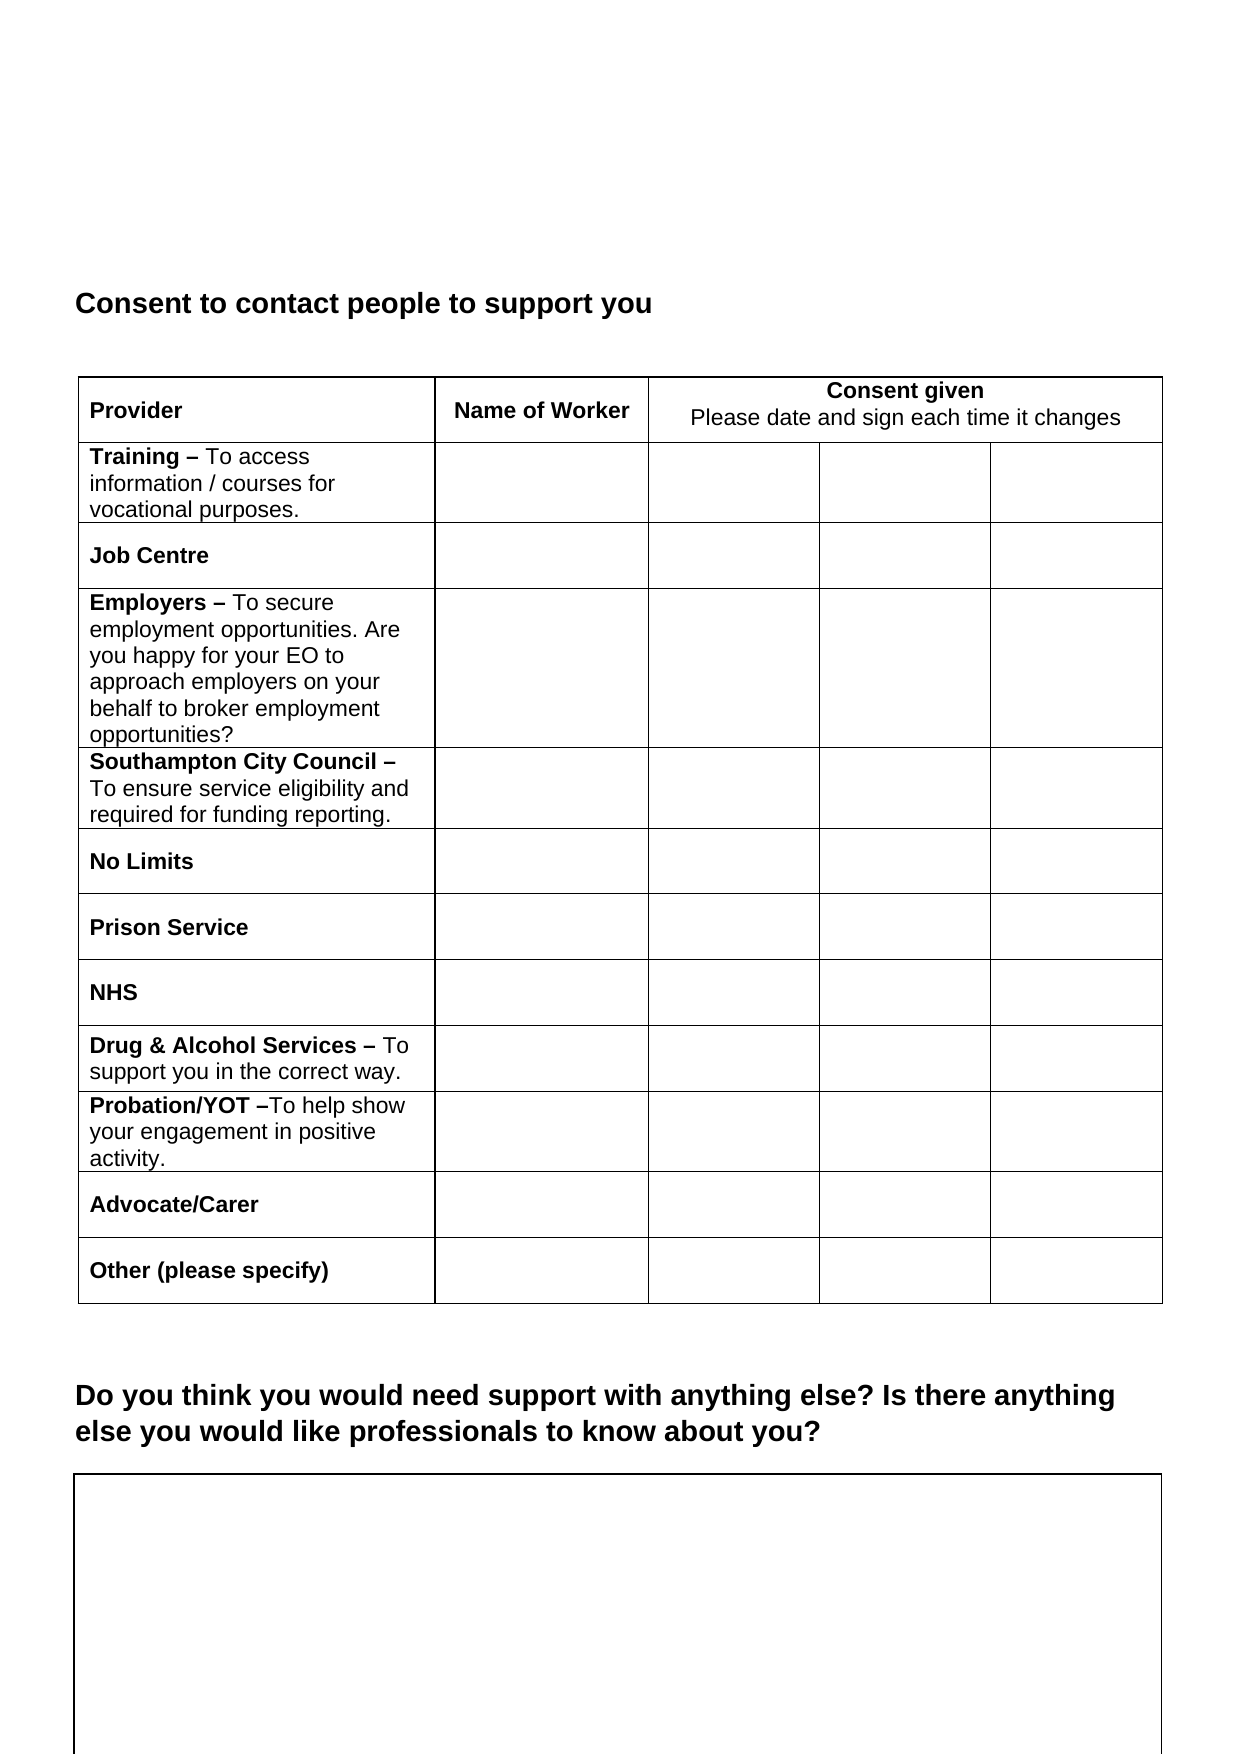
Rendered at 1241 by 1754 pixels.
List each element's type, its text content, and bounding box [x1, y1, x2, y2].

table_cell [820, 1238, 990, 1302]
table_cell [436, 1092, 648, 1171]
table_cell [820, 829, 990, 893]
table_cell Job Centre [79, 523, 434, 588]
table_cell [436, 894, 648, 959]
table_cell [649, 523, 819, 588]
table_cell No Limits [79, 829, 434, 893]
table_cell [820, 523, 990, 588]
text Consent to contact people to support you [75, 286, 1165, 320]
table_cell [649, 829, 819, 893]
text Do you think you would need support with anything else? Is there anything else you would like professionals to know about you? [75, 1378, 1165, 1448]
table_cell [820, 1092, 990, 1171]
table_cell [436, 829, 648, 893]
table_header Consent given Please date and sign each time it changes [649, 378, 1162, 442]
table_cell [436, 589, 648, 747]
table_cell [436, 443, 648, 522]
table_cell [649, 894, 819, 959]
table_cell [991, 894, 1162, 959]
table_cell [991, 1172, 1162, 1237]
table_cell [991, 748, 1162, 827]
table_cell [649, 589, 819, 747]
table_cell [991, 1092, 1162, 1171]
table_cell [436, 748, 648, 827]
table_cell [991, 589, 1162, 747]
table_cell Southampton City Council – To ensure service eligibility and required for funding reporting. [79, 748, 434, 827]
table_cell [991, 1026, 1162, 1091]
table_cell Probation/YOT –To help show your engagement in positive activity. [79, 1092, 434, 1171]
table_cell [649, 1238, 819, 1302]
table_cell Advocate/Carer [79, 1172, 434, 1237]
table_cell Prison Service [79, 894, 434, 959]
table_cell Drug & Alcohol Services – To support you in the correct way. [79, 1026, 434, 1091]
table_cell NHS [79, 960, 434, 1025]
table_cell [820, 589, 990, 747]
table_cell [820, 1172, 990, 1237]
table_header Provider [79, 378, 434, 442]
table_cell [820, 748, 990, 827]
table_cell [991, 1238, 1162, 1302]
table_cell [436, 1026, 648, 1091]
table_header Name of Worker [436, 378, 648, 442]
table_cell [436, 523, 648, 588]
table_cell [820, 894, 990, 959]
table_cell [991, 523, 1162, 588]
table_cell [991, 443, 1162, 522]
table_cell [820, 960, 990, 1025]
table_cell [436, 960, 648, 1025]
table_cell [649, 443, 819, 522]
table_cell Training – To access information / courses for vocational purposes. [79, 443, 434, 522]
table_cell [649, 1026, 819, 1091]
table_cell [820, 1026, 990, 1091]
table_cell Other (please specify) [79, 1238, 434, 1302]
table_cell [820, 443, 990, 522]
table_cell [991, 960, 1162, 1025]
table_cell [436, 1238, 648, 1302]
table_cell [649, 1092, 819, 1171]
table_cell [991, 829, 1162, 893]
table_cell [436, 1172, 648, 1237]
table_cell [649, 960, 819, 1025]
table_cell [649, 748, 819, 827]
table_cell Employers – To secure employment opportunities. Are you happy for your EO to approach employers on your behalf to broker employment opportunities? [79, 589, 434, 747]
table_cell [649, 1172, 819, 1237]
